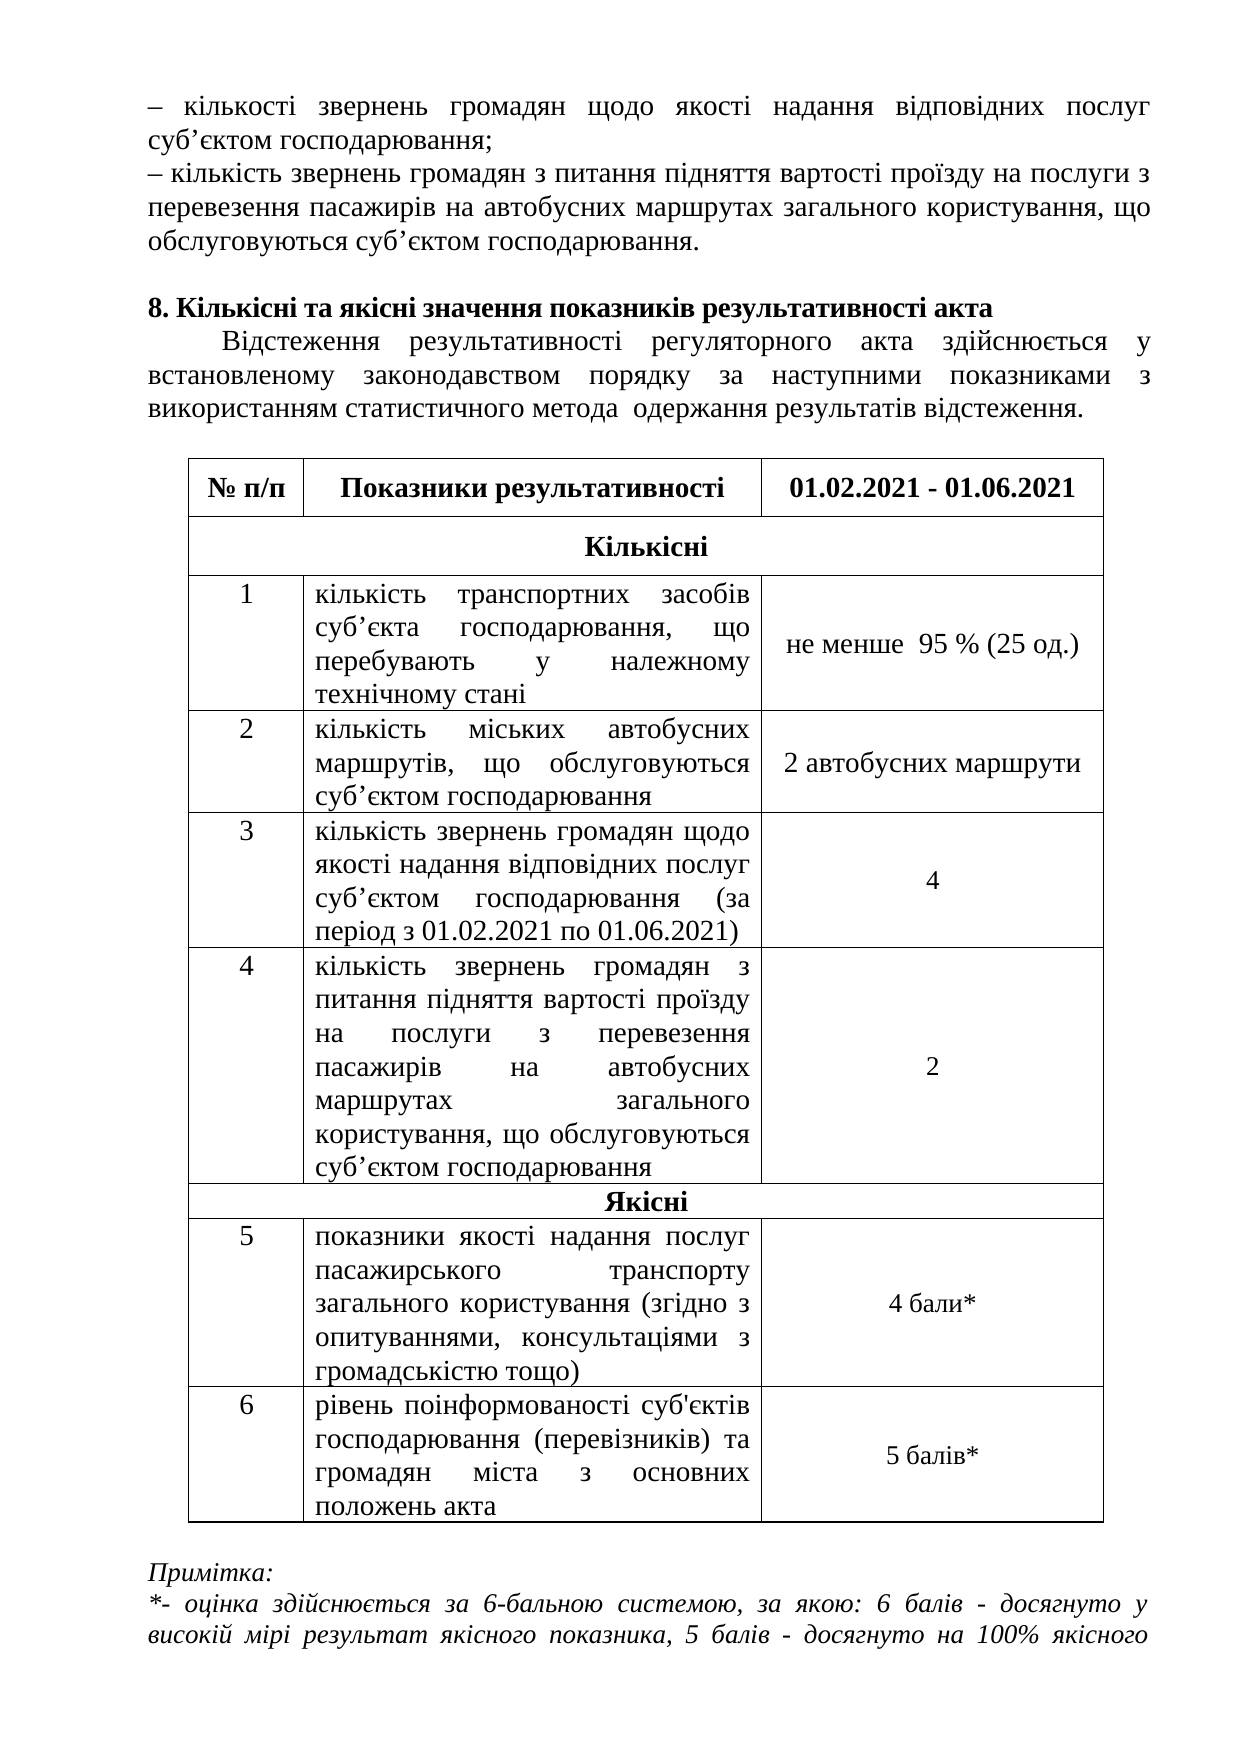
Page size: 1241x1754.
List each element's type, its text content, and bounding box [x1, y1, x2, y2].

table_cell 6 [189, 1387, 303, 1521]
table_cell 4 [762, 813, 1103, 947]
table_cell кількість міських автобусних маршрутів, що обслуговуються суб’єктом господарювання [304, 711, 761, 812]
table_header № п/п [189, 459, 303, 516]
table_cell 2 автобусних маршрути [762, 711, 1103, 812]
table_cell показники якості надання послуг пасажирського транспорту загального користування (згідно з опитуваннями, консультаціями з громадськістю тощо) [304, 1219, 761, 1386]
table_cell Якісні [189, 1184, 1103, 1217]
table_cell Кількісні [189, 517, 1103, 575]
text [148, 1587, 1152, 1649]
table_cell 2 [189, 711, 303, 812]
table_cell 5 [189, 1219, 303, 1386]
table_cell рівень поінформованості суб'єктів господарювання (перевізників) та громадян міста з основних положень акта [304, 1387, 761, 1521]
table_cell 3 [189, 813, 303, 947]
table_cell 4 бали* [762, 1219, 1103, 1386]
text – кількість звернень громадян з питання підняття вартості проїзду на послуги з перевезення пасажирів на автобусних маршрутах загального користування, що обслуговуються суб’єктом господарювання. [148, 156, 1152, 256]
table_cell не менше 95 % (25 од.) [762, 576, 1103, 710]
table_cell 5 балів* [762, 1387, 1103, 1521]
table_cell кількість звернень громадян з питання підняття вартості проїзду на послуги з перевезення пасажирів на автобусних маршрутах загального користування, що обслуговуються суб’єктом господарювання [304, 948, 761, 1183]
text 8. Кількісні та якісні значення показників результативності акта [148, 290, 1152, 323]
table_cell 4 [189, 948, 303, 1183]
table_cell кількість звернень громадян щодо якості надання відповідних послуг суб’єктом господарювання (за період з 01.02.2021 по 01.06.2021) [304, 813, 761, 947]
text Відстеження результативності регуляторного акта здійснюється у встановленому законодавством порядку за наступними показниками з використанням статистичного метода одержання результатів відстеження. [148, 323, 1152, 424]
table_cell 2 [762, 948, 1103, 1183]
table_header Показники результативності [304, 459, 761, 516]
text Примітка: [148, 1556, 1152, 1587]
text – кількості звернень громадян щодо якості надання відповідних послуг суб’єктом господарювання; [148, 88, 1152, 156]
table_cell кількість транспортних засобів суб’єкта господарювання, що перебувають у належному технічному стані [304, 576, 761, 710]
table_header 01.02.2021 - 01.06.2021 [762, 459, 1103, 516]
table_cell 1 [189, 576, 303, 710]
